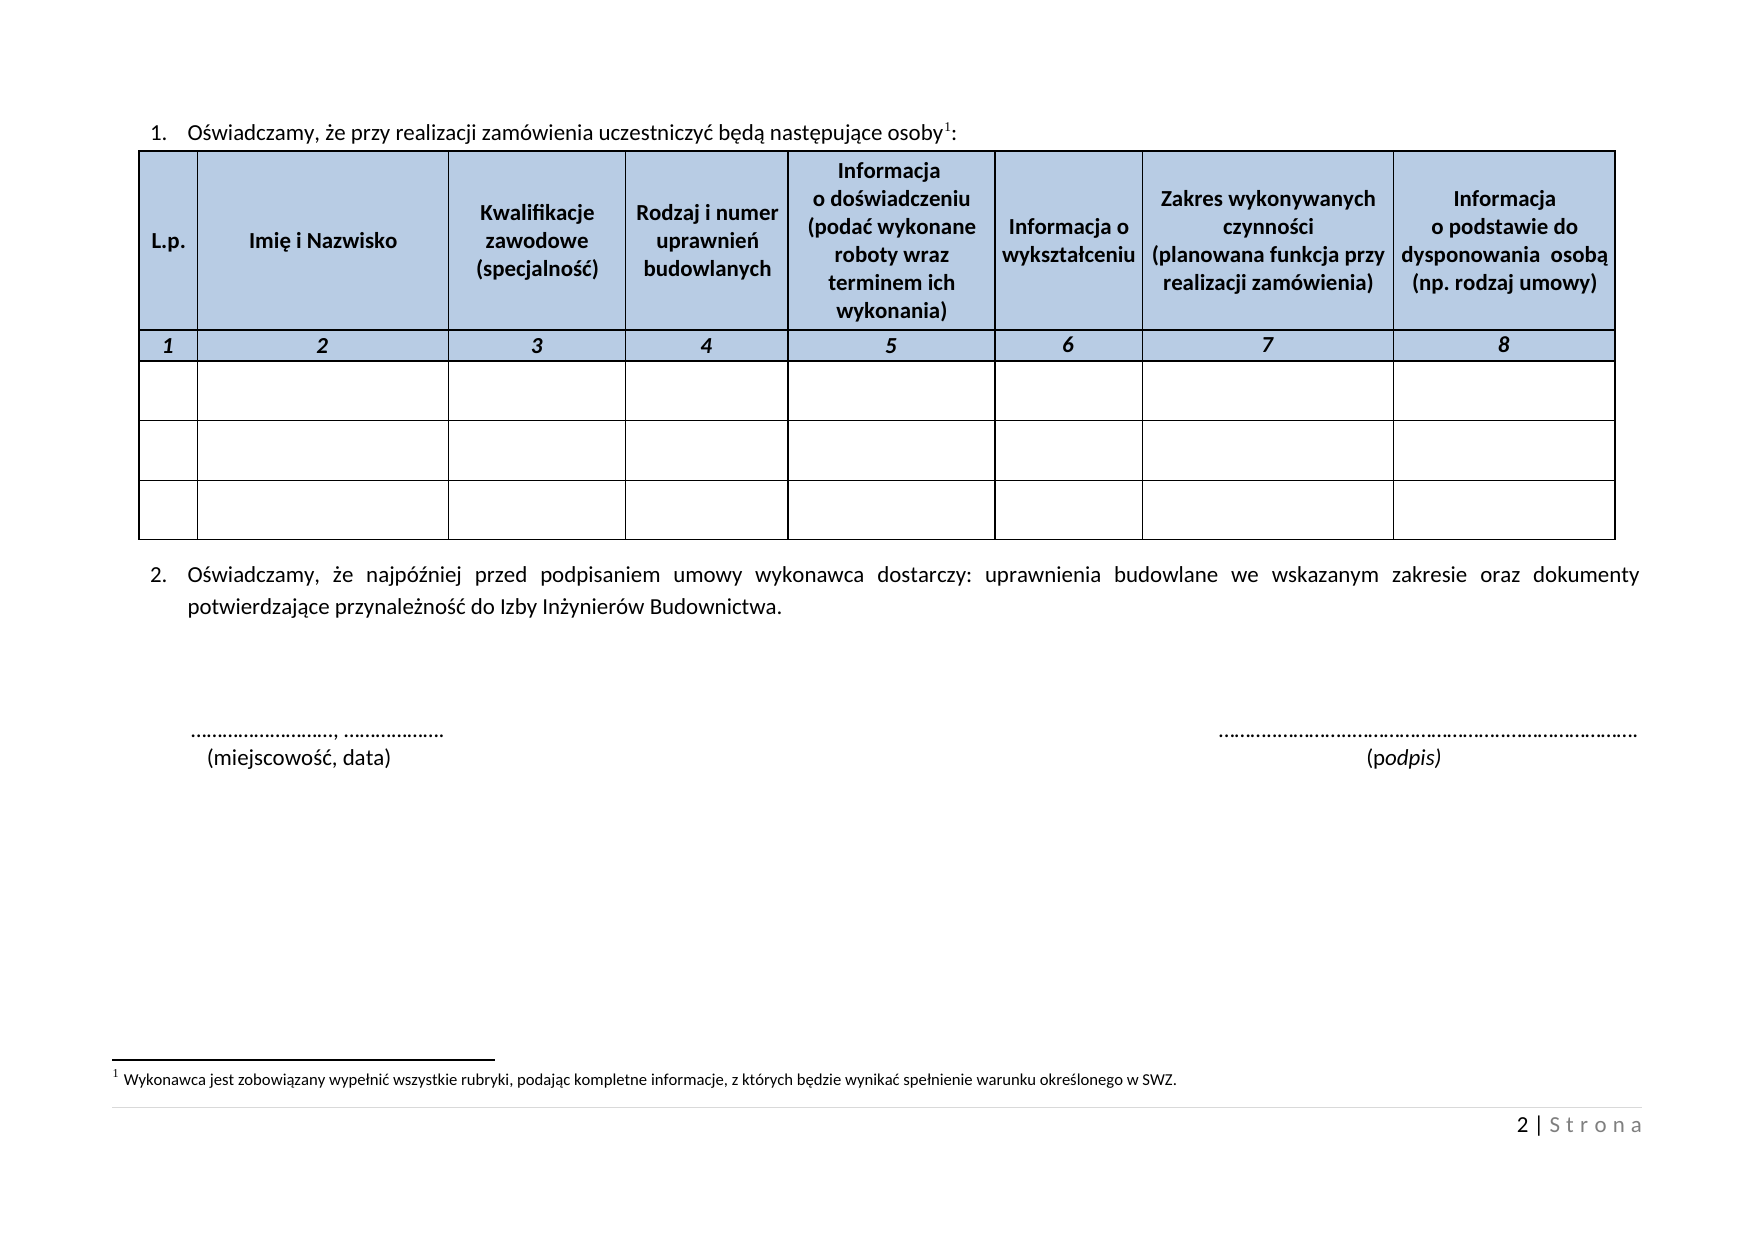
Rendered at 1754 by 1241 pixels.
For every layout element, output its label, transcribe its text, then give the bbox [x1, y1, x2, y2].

table_cell [198, 421, 448, 480]
table_cell [449, 481, 625, 538]
table_cell 7 [1143, 331, 1393, 360]
table_cell 6 [996, 331, 1142, 360]
table_header Informacja o podstawie do dysponowania osobą (np. rodzaj umowy) [1394, 152, 1614, 329]
text ………………………, ………………. ………..…………..………………………..……………………. (miejscowość, data) (podpis) [112, 715, 1671, 771]
table_header L.p. [140, 152, 197, 329]
table_header Informacja o doświadczeniu (podać wykonane roboty wraz terminem ich wykonania) [789, 152, 994, 329]
table_cell [626, 421, 787, 480]
table_cell [1143, 362, 1393, 420]
table_cell 4 [626, 331, 787, 360]
table_cell 8 [1394, 331, 1614, 360]
table_cell [140, 481, 197, 538]
table_header Zakres wykonywanych czynności (planowana funkcja przy realizacji zamówienia) [1143, 152, 1393, 329]
table_cell [449, 421, 625, 480]
table_header Imię i Nazwisko [198, 152, 448, 329]
table_cell [1143, 481, 1393, 538]
table_cell [996, 421, 1142, 480]
table_cell [1394, 362, 1614, 420]
table_cell [1394, 481, 1614, 538]
table_cell [996, 481, 1142, 538]
table_cell [626, 362, 787, 420]
table_header Informacja o wykształceniu [996, 152, 1142, 329]
table_header Kwalifikacje zawodowe (specjalność) [449, 152, 625, 329]
table_cell [1394, 421, 1614, 480]
table_cell [996, 362, 1142, 420]
table_cell [198, 362, 448, 420]
table_cell [140, 421, 197, 480]
table_cell [140, 362, 197, 420]
table_cell 1 [140, 331, 197, 360]
table_header Rodzaj i numer uprawnień budowlanych [626, 152, 787, 329]
table_cell 2 [198, 331, 448, 360]
table_cell 3 [449, 331, 625, 360]
table_cell [1143, 421, 1393, 480]
list Oświadczamy, że najpóźniej przed podpisaniem umowy wykonawca dostarczy: uprawnienia budowlane we wskazanym zakresie oraz dokumenty potwierdzające przynależność do Izby Inżynierów Budownictwa. [150, 560, 1642, 621]
table_cell [449, 362, 625, 420]
table_cell 5 [789, 331, 994, 360]
table_cell [789, 362, 994, 420]
list Oświadczamy, że przy realizacji zamówienia uczestniczyć będą następujące osoby: [150, 118, 1642, 146]
table_cell [789, 421, 994, 480]
table_cell [198, 481, 448, 538]
table_cell [789, 481, 994, 538]
table_cell [626, 481, 787, 538]
